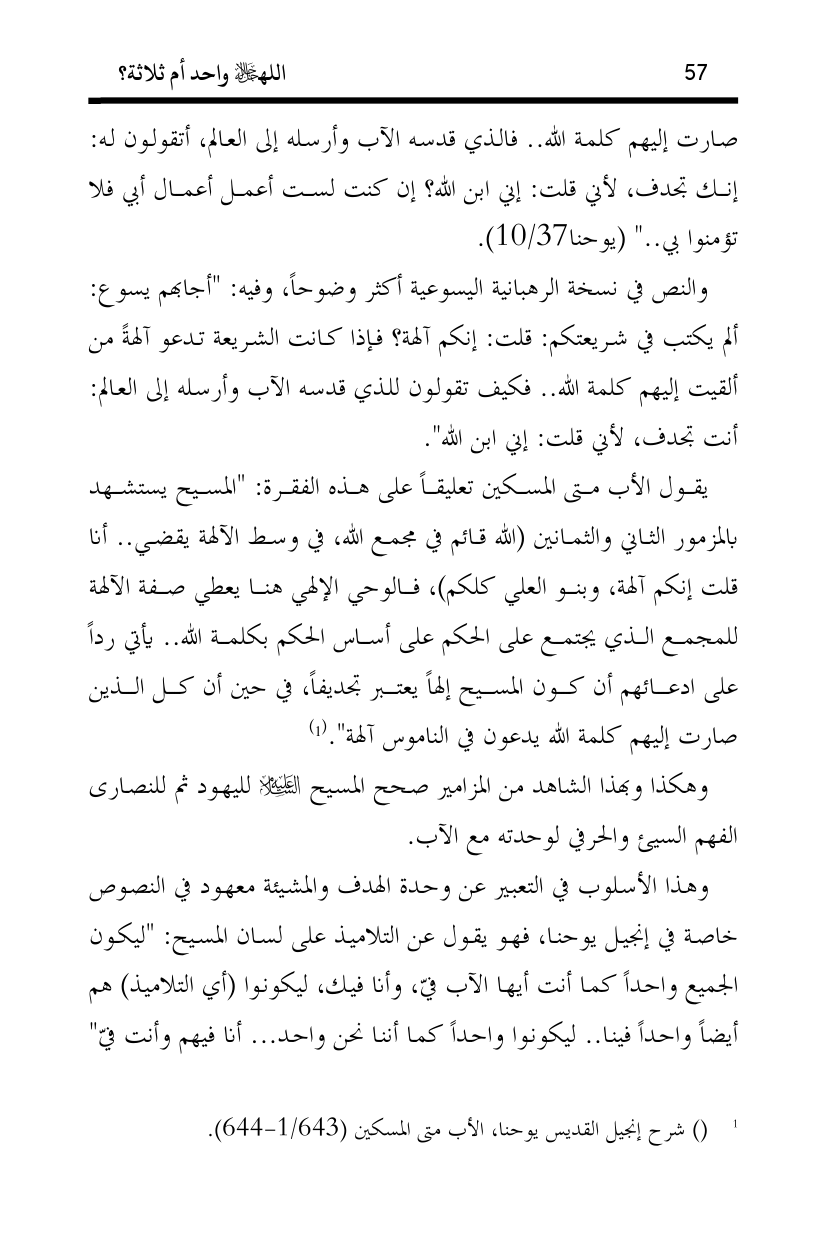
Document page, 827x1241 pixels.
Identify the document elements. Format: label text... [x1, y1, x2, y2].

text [89, 862, 738, 1061]
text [89, 115, 738, 264]
text يقول الأب متى المسكين تعليقاً على هذه الفقرة: "المسيح يستشهد بالمزمور الثاني والثمانين (الله قائم في مجمع الله، في وسط الآلهة يقضي.. أنا قلت إنكم آلهة، وبنو العلي كلكم)، فالوحي الإلهي هنا يعطي صفة الآلهة للمجمع الذي يجتمع على الحكم على أساس الحكم بكلمة الله.. يأتي رداً على ادعائهم أن كون المسيح إلهاً يعتبر تجديفاً، في حين أن كل الذين صارت إليهم كلمة الله يدعون في الناموس آلهة".() [89, 464, 738, 762]
text وهكذا وبهذا الشاهد من المزامير صحح المسيح ÷ لليهود ثم للنصارى الفهم السيئ والحرفي لوحدته مع الآب. [89, 762, 738, 862]
text والنص في نسخة الرهبانية اليسوعية أكثر وضوحاً، وفيه: "أجابهم يسوع: ألم يكتب في شريعتكم: قلت: إنكم آلهة؟ فإذا كانت الشريعة تدعو آلهةً من ألقيت إليهم كلمة الله.. فكيف تقولون للذي قدسه الآب وأرسله إلى العالم: أنت تجدف، لأني قلت: إني ابن الله". [89, 264, 738, 464]
